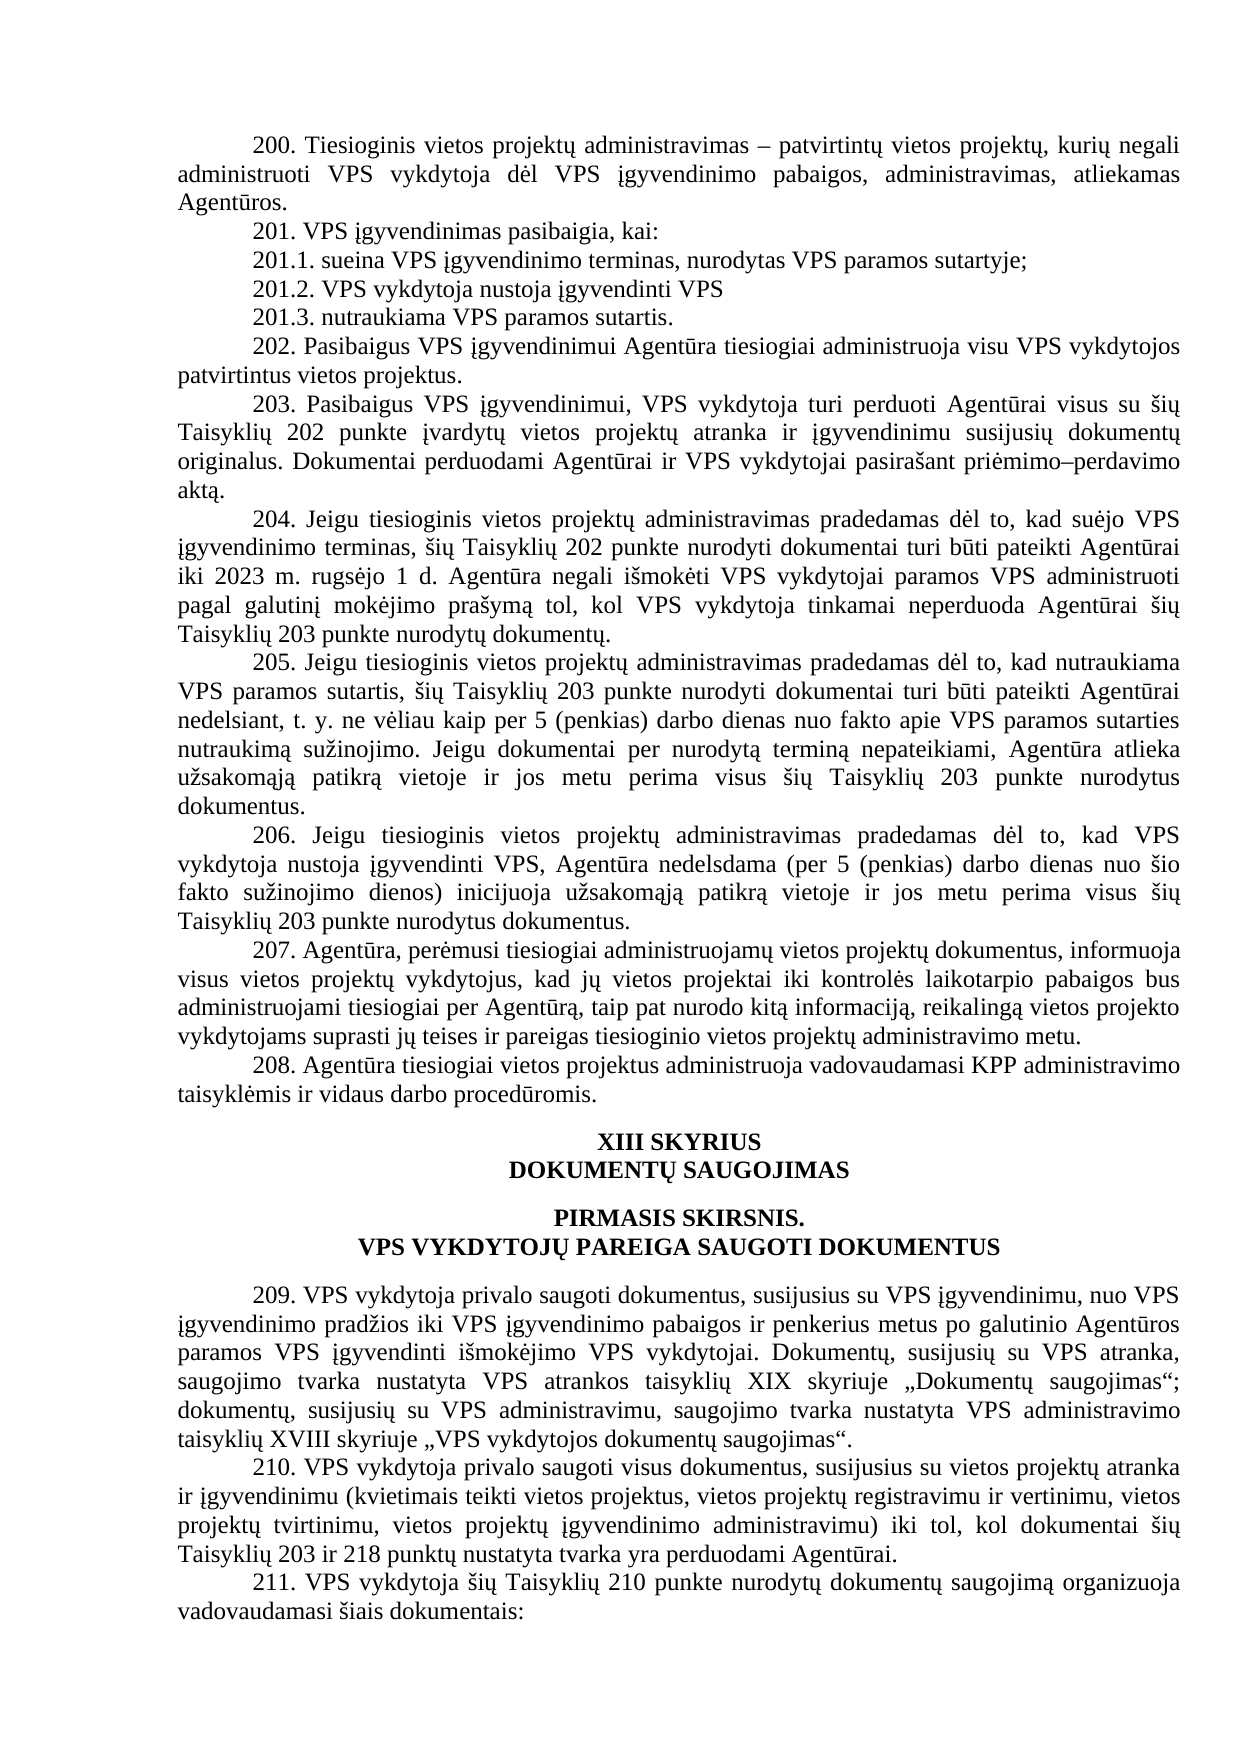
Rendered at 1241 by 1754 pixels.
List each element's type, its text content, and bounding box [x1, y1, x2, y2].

text 208. Agentūra tiesiogiai vietos projektus administruoja vadovaudamasi KPP administravimo taisyklėmis ir vidaus darbo procedūromis. [177, 1050, 1181, 1107]
text XIII SKYRIUS [177, 1127, 1181, 1155]
text 204. Jeigu tiesioginis vietos projektų administravimas pradedamas dėl to, kad suėjo VPS įgyvendinimo terminas, šių Taisyklių 202 punkte nurodyti dokumentai turi būti pateikti Agentūrai iki 2023 m. rugsėjo 1 d. Agentūra negali išmokėti VPS vykdytojai paramos VPS administruoti pagal galutinį mokėjimo prašymą tol, kol VPS vykdytoja tinkamai neperduoda Agentūrai šių Taisyklių 203 punkte nurodytų dokumentų. [177, 504, 1181, 647]
text 206. Jeigu tiesioginis vietos projektų administravimas pradedamas dėl to, kad VPS vykdytoja nustoja įgyvendinti VPS, Agentūra nedelsdama (per 5 (penkias) darbo dienas nuo šio fakto sužinojimo dienos) inicijuoja užsakomąją patikrą vietoje ir jos metu perima visus šių Taisyklių 203 punkte nurodytus dokumentus. [177, 820, 1181, 935]
text 209. VPS vykdytoja privalo saugoti dokumentus, susijusius su VPS įgyvendinimu, nuo VPS įgyvendinimo pradžios iki VPS įgyvendinimo pabaigos ir penkerius metus po galutinio Agentūros paramos VPS įgyvendinti išmokėjimo VPS vykdytojai. Dokumentų, susijusių su VPS atranka, saugojimo tvarka nustatyta VPS atrankos taisyklių XIX skyriuje „Dokumentų saugojimas“; dokumentų, susijusių su VPS administravimu, saugojimo tvarka nustatyta VPS administravimo taisyklių XVIII skyriuje „VPS vykdytojos dokumentų saugojimas“. [177, 1280, 1181, 1452]
text 201.1. sueina VPS įgyvendinimo terminas, nurodytas VPS paramos sutartyje; [177, 245, 1181, 274]
text 200. Tiesioginis vietos projektų administravimas – patvirtintų vietos projektų, kurių negali administruoti VPS vykdytoja dėl VPS įgyvendinimo pabaigos, administravimas, atliekamas Agentūros. [177, 130, 1181, 216]
text 201. VPS įgyvendinimas pasibaigia, kai: [177, 216, 1181, 245]
text 202. Pasibaigus VPS įgyvendinimui Agentūra tiesiogiai administruoja visu VPS vykdytojos patvirtintus vietos projektus. [177, 331, 1181, 389]
text 205. Jeigu tiesioginis vietos projektų administravimas pradedamas dėl to, kad nutraukiama VPS paramos sutartis, šių Taisyklių 203 punkte nurodyti dokumentai turi būti pateikti Agentūrai nedelsiant, t. y. ne vėliau kaip per 5 (penkias) darbo dienas nuo fakto apie VPS paramos sutarties nutraukimą sužinojimo. Jeigu dokumentai per nurodytą terminą nepateikiami, Agentūra atlieka užsakomąją patikrą vietoje ir jos metu perima visus šių Taisyklių 203 punkte nurodytus dokumentus. [177, 647, 1181, 820]
text 201.3. nutraukiama VPS paramos sutartis. [177, 302, 1181, 331]
text 207. Agentūra, perėmusi tiesiogiai administruojamų vietos projektų dokumentus, informuoja visus vietos projektų vykdytojus, kad jų vietos projektai iki kontrolės laikotarpio pabaigos bus administruojami tiesiogiai per Agentūrą, taip pat nurodo kitą informaciją, reikalingą vietos projekto vykdytojams suprasti jų teises ir pareigas tiesioginio vietos projektų administravimo metu. [177, 935, 1181, 1050]
text PIRMASIS SKIRSNIS. [177, 1203, 1181, 1232]
text 210. VPS vykdytoja privalo saugoti visus dokumentus, susijusius su vietos projektų atranka ir įgyvendinimu (kvietimais teikti vietos projektus, vietos projektų registravimu ir vertinimu, vietos projektų tvirtinimu, vietos projektų įgyvendinimo administravimu) iki tol, kol dokumentai šių Taisyklių 203 ir 218 punktų nustatyta tvarka yra perduodami Agentūrai. [177, 1452, 1181, 1567]
text 203. Pasibaigus VPS įgyvendinimui, VPS vykdytoja turi perduoti Agentūrai visus su šių Taisyklių 202 punkte įvardytų vietos projektų atranka ir įgyvendinimu susijusių dokumentų originalus. Dokumentai perduodami Agentūrai ir VPS vykdytojai pasirašant priėmimo–perdavimo aktą. [177, 389, 1181, 504]
text 201.2. VPS vykdytoja nustoja įgyvendinti VPS [177, 274, 1181, 302]
text VPS VYKDYTOJŲ PAREIGA SAUGOTI DOKUMENTUS [177, 1232, 1181, 1261]
text DOKUMENTŲ SAUGOJIMAS [177, 1155, 1181, 1184]
text 211. VPS vykdytoja šių Taisyklių 210 punkte nurodytų dokumentų saugojimą organizuoja vadovaudamasi šiais dokumentais: [177, 1567, 1181, 1625]
